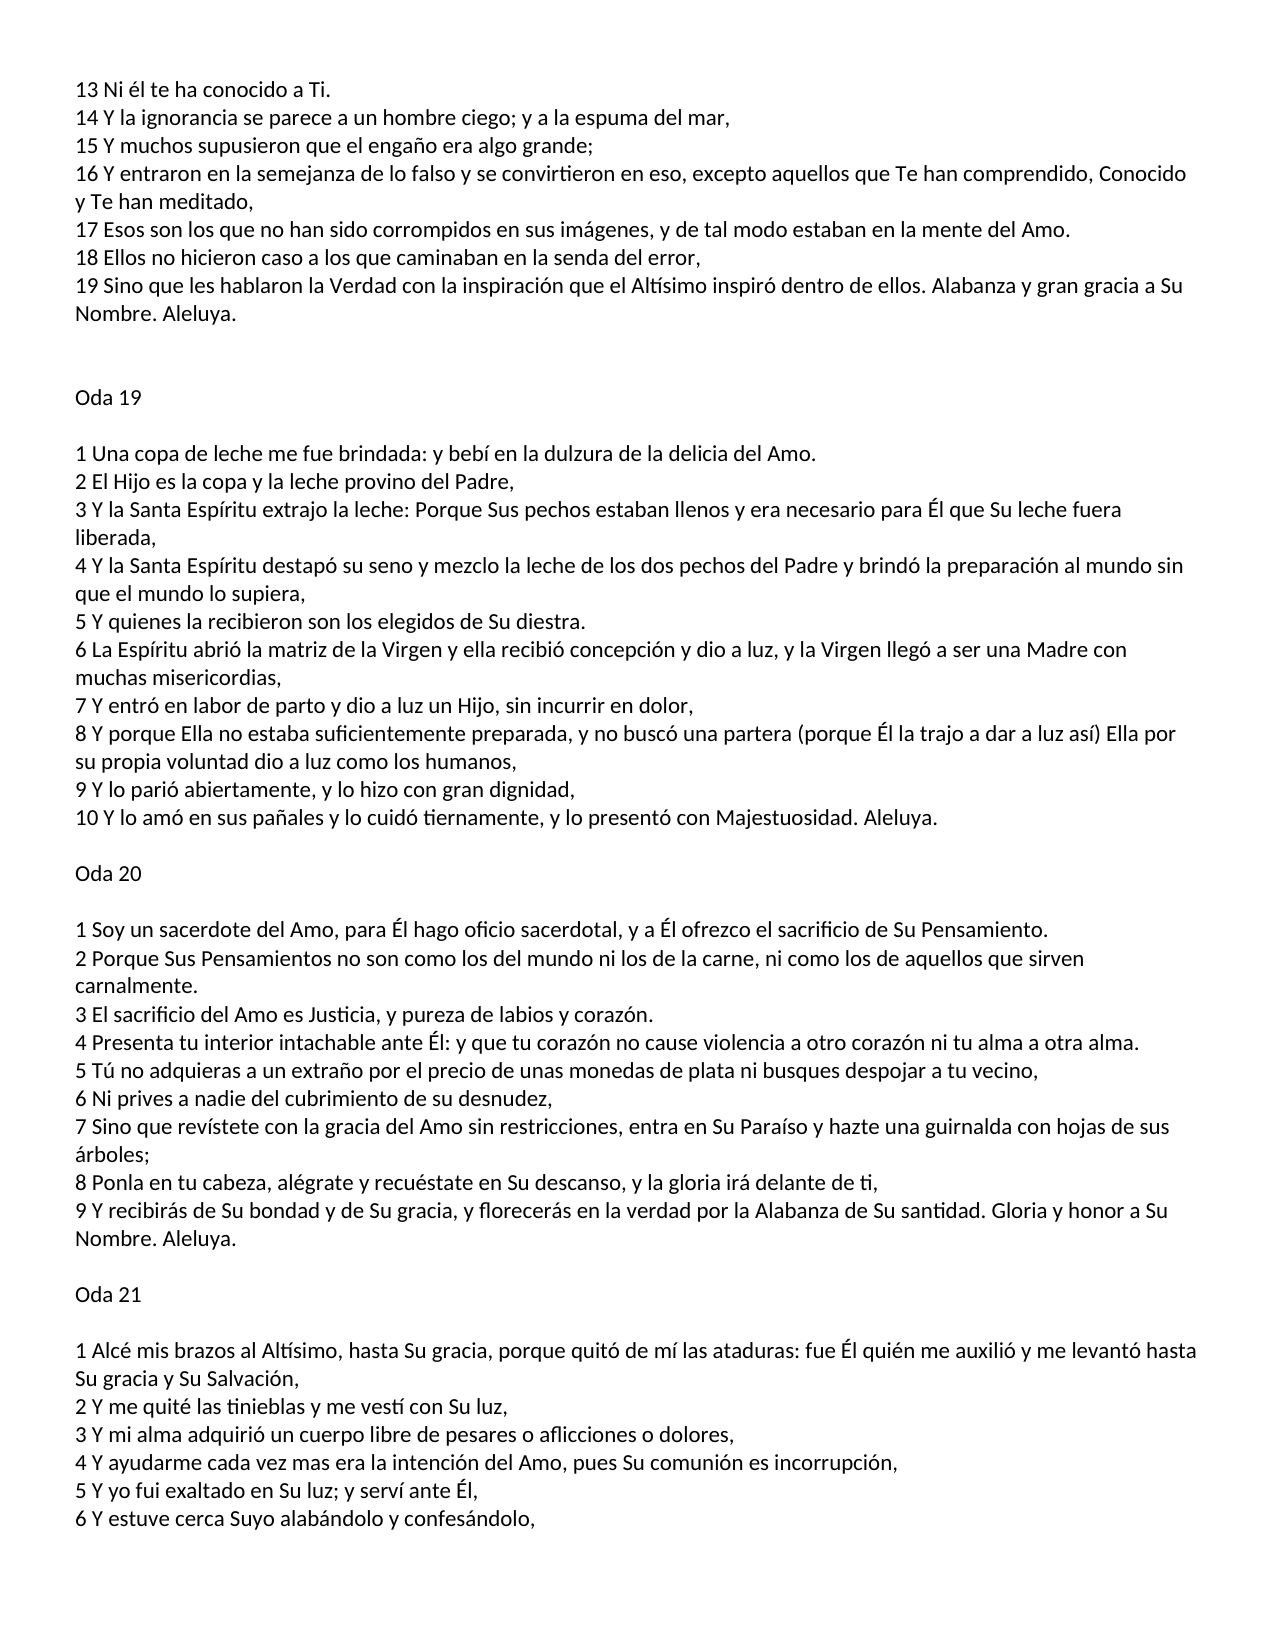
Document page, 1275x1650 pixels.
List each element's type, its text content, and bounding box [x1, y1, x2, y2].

text 13 Ni él te ha conocido a Ti. [75, 75, 1200, 103]
text 3 Y mi alma adquirió un cuerpo libre de pesares o aflicciones o dolores, [75, 1420, 1200, 1448]
text 4 Y la Santa Espíritu destapó su seno y mezclo la leche de los dos pechos del Padre y brindó la preparación al mundo sin que el mundo lo supiera, [75, 551, 1200, 607]
text 1 Una copa de leche me fue brindada: y bebí en la dulzura de la delicia del Amo. [75, 439, 1200, 467]
text 5 Y yo fui exaltado en Su luz; y serví ante Él, [75, 1476, 1200, 1504]
text Oda 20 [75, 859, 1200, 888]
text 5 Y quienes la recibieron son los elegidos de Su diestra. [75, 607, 1200, 635]
text 8 Ponla en tu cabeza, alégrate y recuéstate en Su descanso, y la gloria irá delante de ti, [75, 1168, 1200, 1196]
text 7 Sino que revístete con la gracia del Amo sin restricciones, entra en Su Paraíso y hazte una guirnalda con hojas de sus árboles; [75, 1112, 1200, 1168]
text 8 Y porque Ella no estaba suficientemente preparada, y no buscó una partera (porque Él la trajo a dar a luz así) Ella por su propia voluntad dio a luz como los humanos, [75, 719, 1200, 776]
text 9 Y lo parió abiertamente, y lo hizo con gran dignidad, [75, 776, 1200, 803]
text 1 Alcé mis brazos al Altísimo, hasta Su gracia, porque quitó de mí las ataduras: fue Él quién me auxilió y me levantó hasta Su gracia y Su Salvación, [75, 1336, 1200, 1392]
text 16 Y entraron en la semejanza de lo falso y se convirtieron en eso, excepto aquellos que Te han comprendido, Conocido y Te han meditado, [75, 159, 1200, 215]
text 3 Y la Santa Espíritu extrajo la leche: Porque Sus pechos estaban llenos y era necesario para Él que Su leche fuera liberada, [75, 495, 1200, 551]
text Oda 21 [75, 1280, 1200, 1308]
text 4 Y ayudarme cada vez mas era la intención del Amo, pues Su comunión es incorrupción, [75, 1448, 1200, 1476]
text 9 Y recibirás de Su bondad y de Su gracia, y florecerás en la verdad por la Alabanza de Su santidad. Gloria y honor a Su Nombre. Aleluya. [75, 1196, 1200, 1252]
text 4 Presenta tu interior intachable ante Él: y que tu corazón no cause violencia a otro corazón ni tu alma a otra alma. [75, 1028, 1200, 1056]
text 1 Soy un sacerdote del Amo, para Él hago oficio sacerdotal, y a Él ofrezco el sacrificio de Su Pensamiento. [75, 916, 1200, 944]
text 6 La Espíritu abrió la matriz de la Virgen y ella recibió concepción y dio a luz, y la Virgen llegó a ser una Madre con muchas misericordias, [75, 635, 1200, 691]
text 17 Esos son los que no han sido corrompidos en sus imágenes, y de tal modo estaban en la mente del Amo. [75, 215, 1200, 243]
text 2 El Hijo es la copa y la leche provino del Padre, [75, 467, 1200, 495]
text 14 Y la ignorancia se parece a un hombre ciego; y a la espuma del mar, [75, 103, 1200, 131]
text 3 El sacrificio del Amo es Justicia, y pureza de labios y corazón. [75, 1000, 1200, 1028]
text 5 Tú no adquieras a un extraño por el precio de unas monedas de plata ni busques despojar a tu vecino, [75, 1056, 1200, 1084]
text Oda 19 [75, 383, 1200, 411]
text 18 Ellos no hicieron caso a los que caminaban en la senda del error, [75, 243, 1200, 271]
text 2 Porque Sus Pensamientos no son como los del mundo ni los de la carne, ni como los de aquellos que sirven carnalmente. [75, 944, 1200, 1000]
text 6 Y estuve cerca Suyo alabándolo y confesándolo, [75, 1504, 1200, 1532]
text 10 Y lo amó en sus pañales y lo cuidó tiernamente, y lo presentó con Majestuosidad. Aleluya. [75, 803, 1200, 832]
text 19 Sino que les hablaron la Verdad con la inspiración que el Altísimo inspiró dentro de ellos. Alabanza y gran gracia a Su Nombre. Aleluya. [75, 271, 1200, 327]
text 6 Ni prives a nadie del cubrimiento de su desnudez, [75, 1084, 1200, 1112]
text 2 Y me quité las tinieblas y me vestí con Su luz, [75, 1392, 1200, 1420]
text 7 Y entró en labor de parto y dio a luz un Hijo, sin incurrir en dolor, [75, 691, 1200, 719]
text 15 Y muchos supusieron que el engaño era algo grande; [75, 131, 1200, 159]
